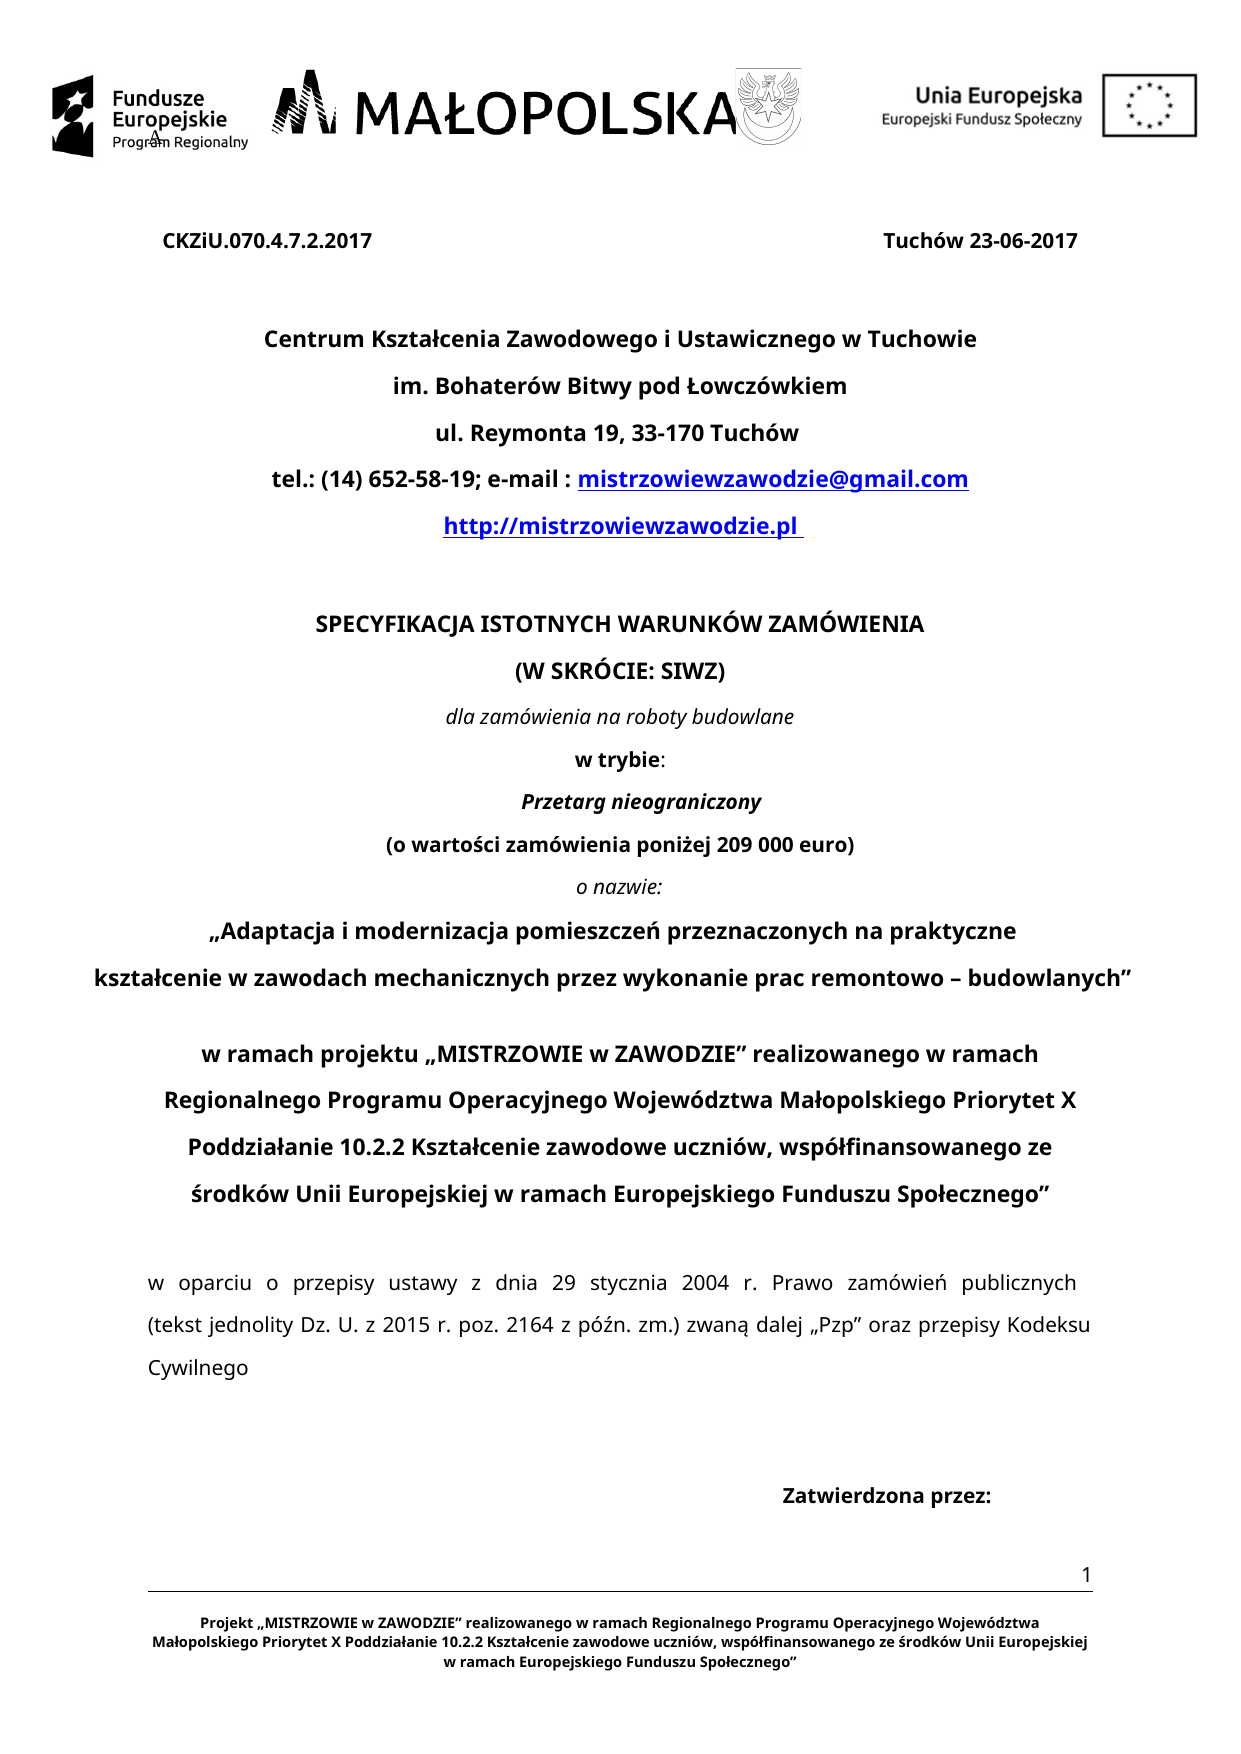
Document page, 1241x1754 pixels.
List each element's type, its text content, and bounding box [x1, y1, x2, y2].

text w trybie: [148, 745, 1093, 773]
picture [48, 68, 254, 167]
picture [268, 68, 802, 145]
subtitle Przetarg nieograniczony [148, 787, 1093, 816]
text dla zamówienia na roboty budowlane [148, 702, 1092, 731]
text w ramach projektu „MISTRZOWIE w ZAWODZIE” realizowanego w ramach Regionalnego Programu Operacyjnego Województwa Małopolskiego Priorytet X Poddziałanie 10.2.2 Kształcenie zawodowe uczniów, współfinansowanego ze środków Unii Europejskiej w ramach Europejskiego Funduszu Społecznego” [148, 1038, 1092, 1209]
text o nazwie: [148, 872, 1093, 901]
text (W SKRÓCIE: SIWZ) [148, 655, 1092, 686]
text „Adaptacja i modernizacja pomieszczeń przeznaczonych na praktyczne kształcenie w zawodach mechanicznych przez wykonanie prac remontowo – budowlanych” [88, 915, 1137, 993]
text http://mistrzowiewzawodzie.pl [148, 510, 1093, 541]
picture [878, 68, 1203, 147]
text w oparciu o przepisy ustawy z dnia 29 stycznia 2004 r. Prawo zamówień publicznych (tekst jednolity Dz. U. z 2015 r. poz. 2164 z późn. zm.) zwaną dalej „Pzp” oraz przepisy Kodeksu Cywilnego [148, 1268, 1093, 1381]
text (o wartości zamówienia poniżej 209 000 euro) [148, 830, 1093, 858]
text SPECYFIKACJA ISTOTNYCH WARUNKÓW ZAMÓWIENIA [148, 608, 1092, 639]
text CKZiU.070.4.7.2.2017 Tuchów 23-06-2017 [148, 227, 1093, 255]
text Zatwierdzona przez: [148, 1481, 1093, 1509]
text Centrum Kształcenia Zawodowego i Ustawicznego w Tuchowie im. Bohaterów Bitwy pod Łowczówkiem ul. Reymonta 19, 33-170 Tuchów tel.: (14) 652-58-19; e-mail : mistrzowiewzawodzie@gmail.com [148, 323, 1093, 494]
